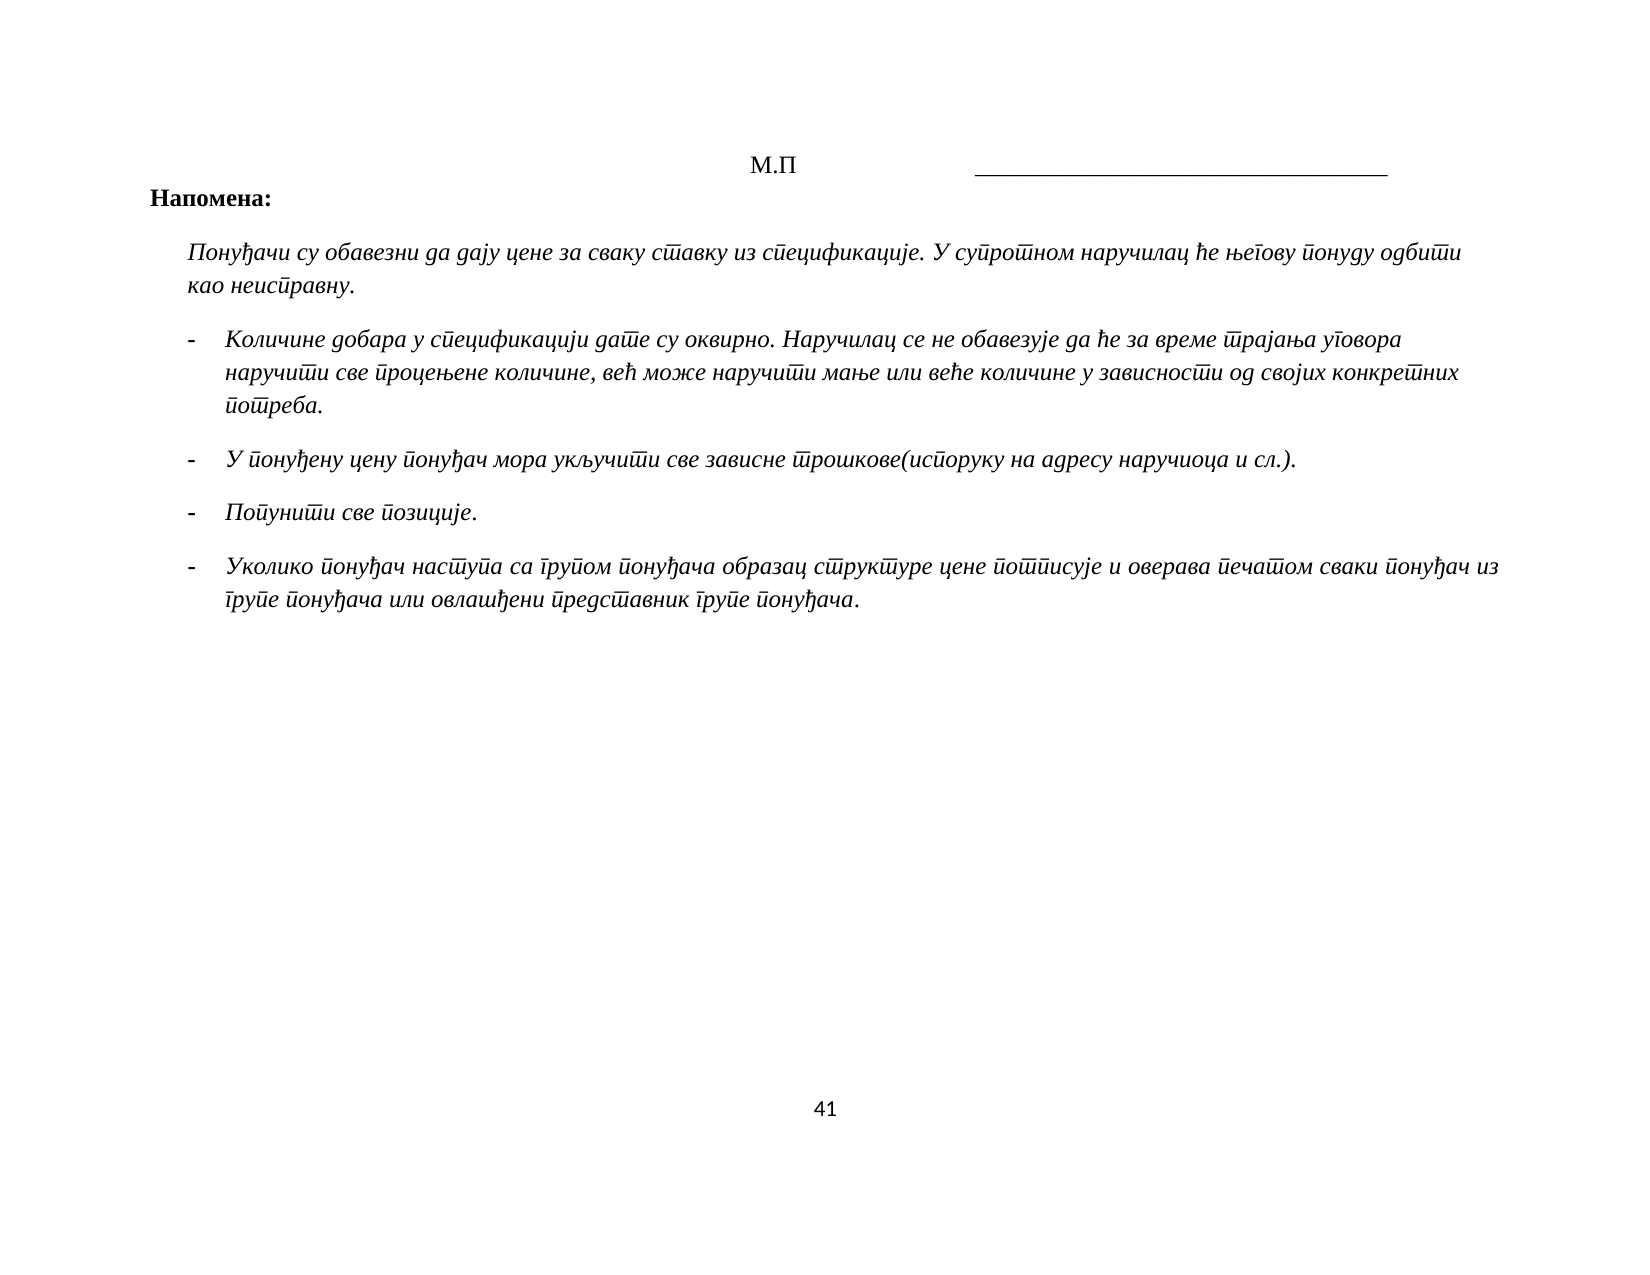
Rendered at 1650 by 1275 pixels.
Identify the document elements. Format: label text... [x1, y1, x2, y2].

list У понуђену цену понуђач мора укључити све зависне трошкове(испоруку на адресу наручиоца и сл.). [187, 444, 1500, 472]
list Уколико понуђач наступа са групом понуђача образац структуре цене потписује и оверава печатом сваки понуђач из групе понуђача или овлашђени представник групе понуђача. [187, 551, 1500, 613]
list Количине добара у спецификацији дате су оквирно. Наручилац се не обавезује да ће за време трајања уговора наручити све процењене количине, већ може наручити мање или веће количине у зависности од својих конкретних потреба. [187, 324, 1500, 418]
text Понуђачи су обавезни да дају цене за сваку ставку из спецификације. У супротном наручилац ће његову понуду одбити као неисправну. [187, 237, 1500, 299]
text М.П _________________________________ [150, 150, 1500, 179]
list Попунити све позиције. [187, 497, 1500, 526]
text Напомена: [150, 183, 1500, 212]
